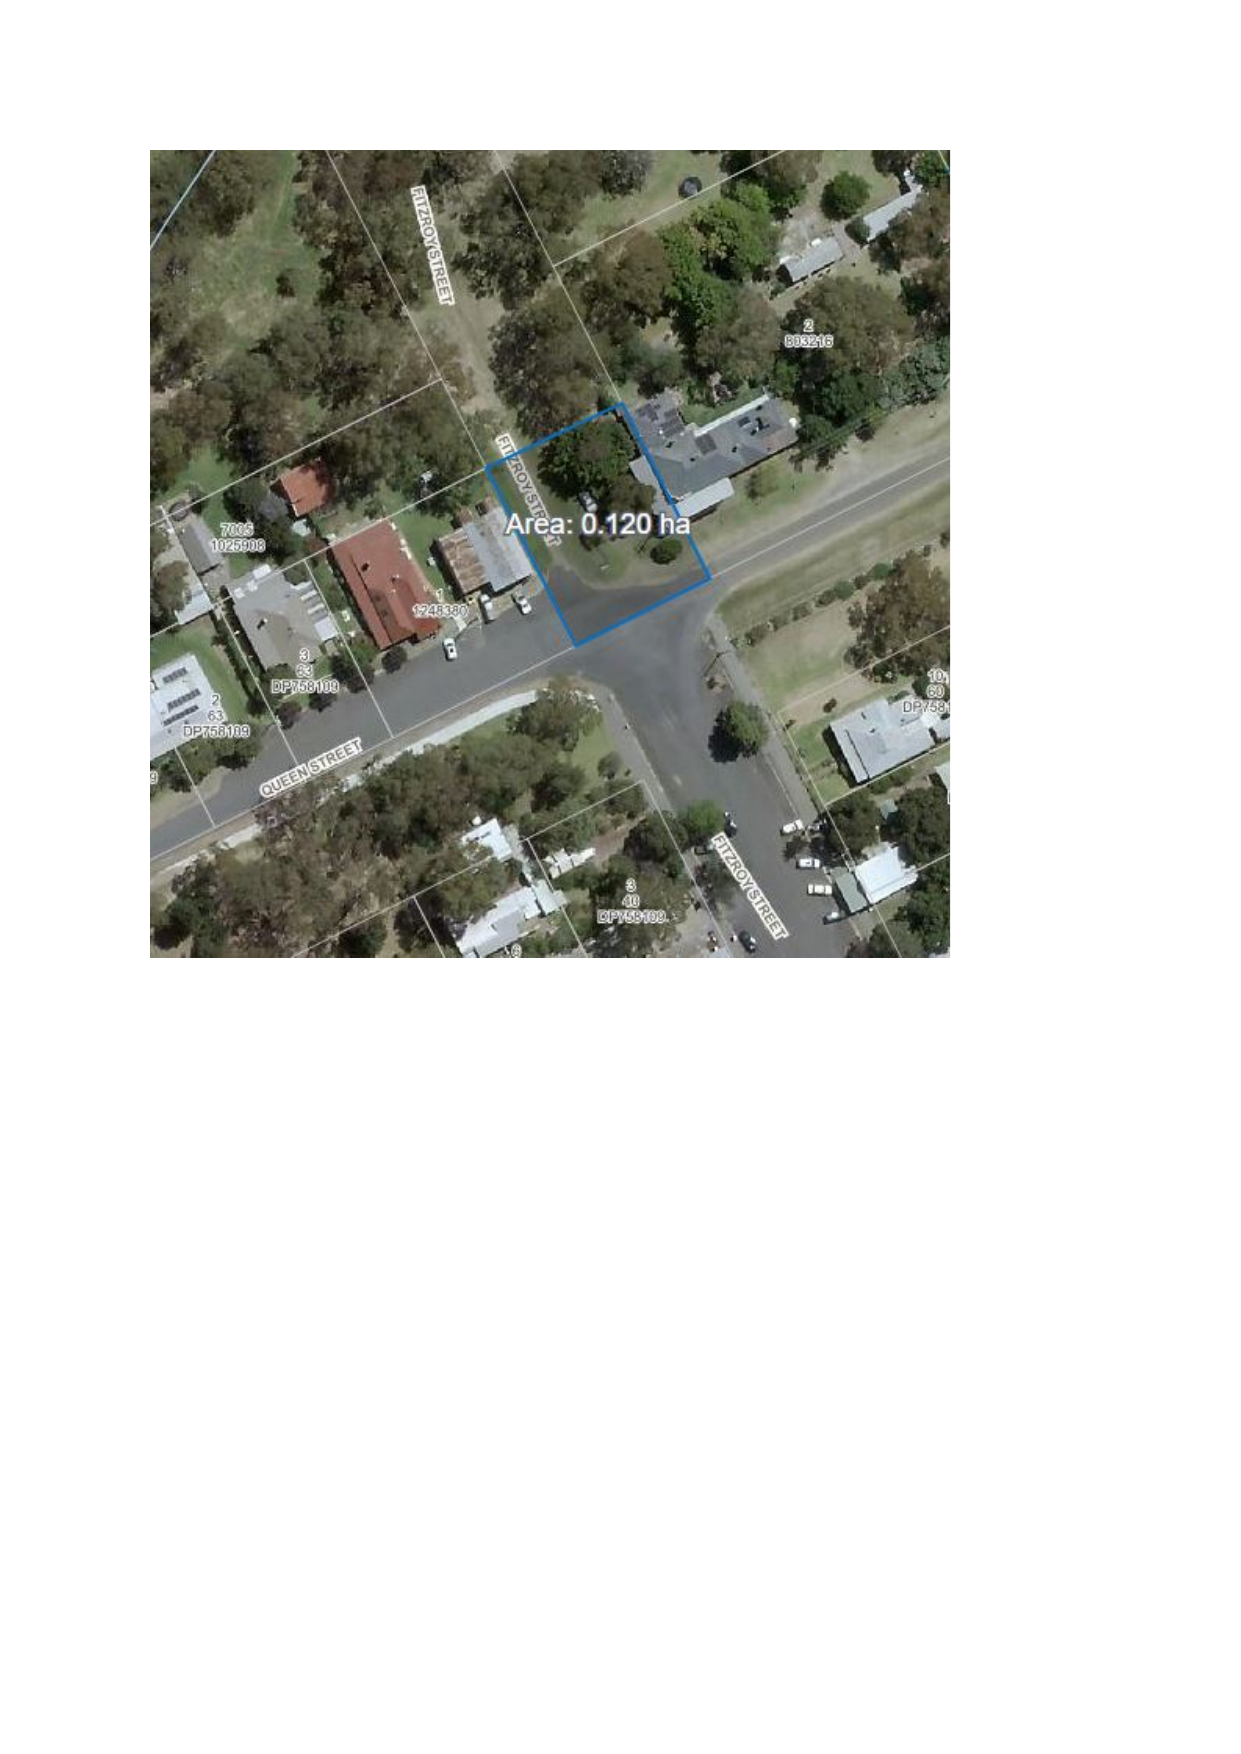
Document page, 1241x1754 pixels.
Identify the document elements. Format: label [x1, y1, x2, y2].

picture [150, 150, 951, 958]
